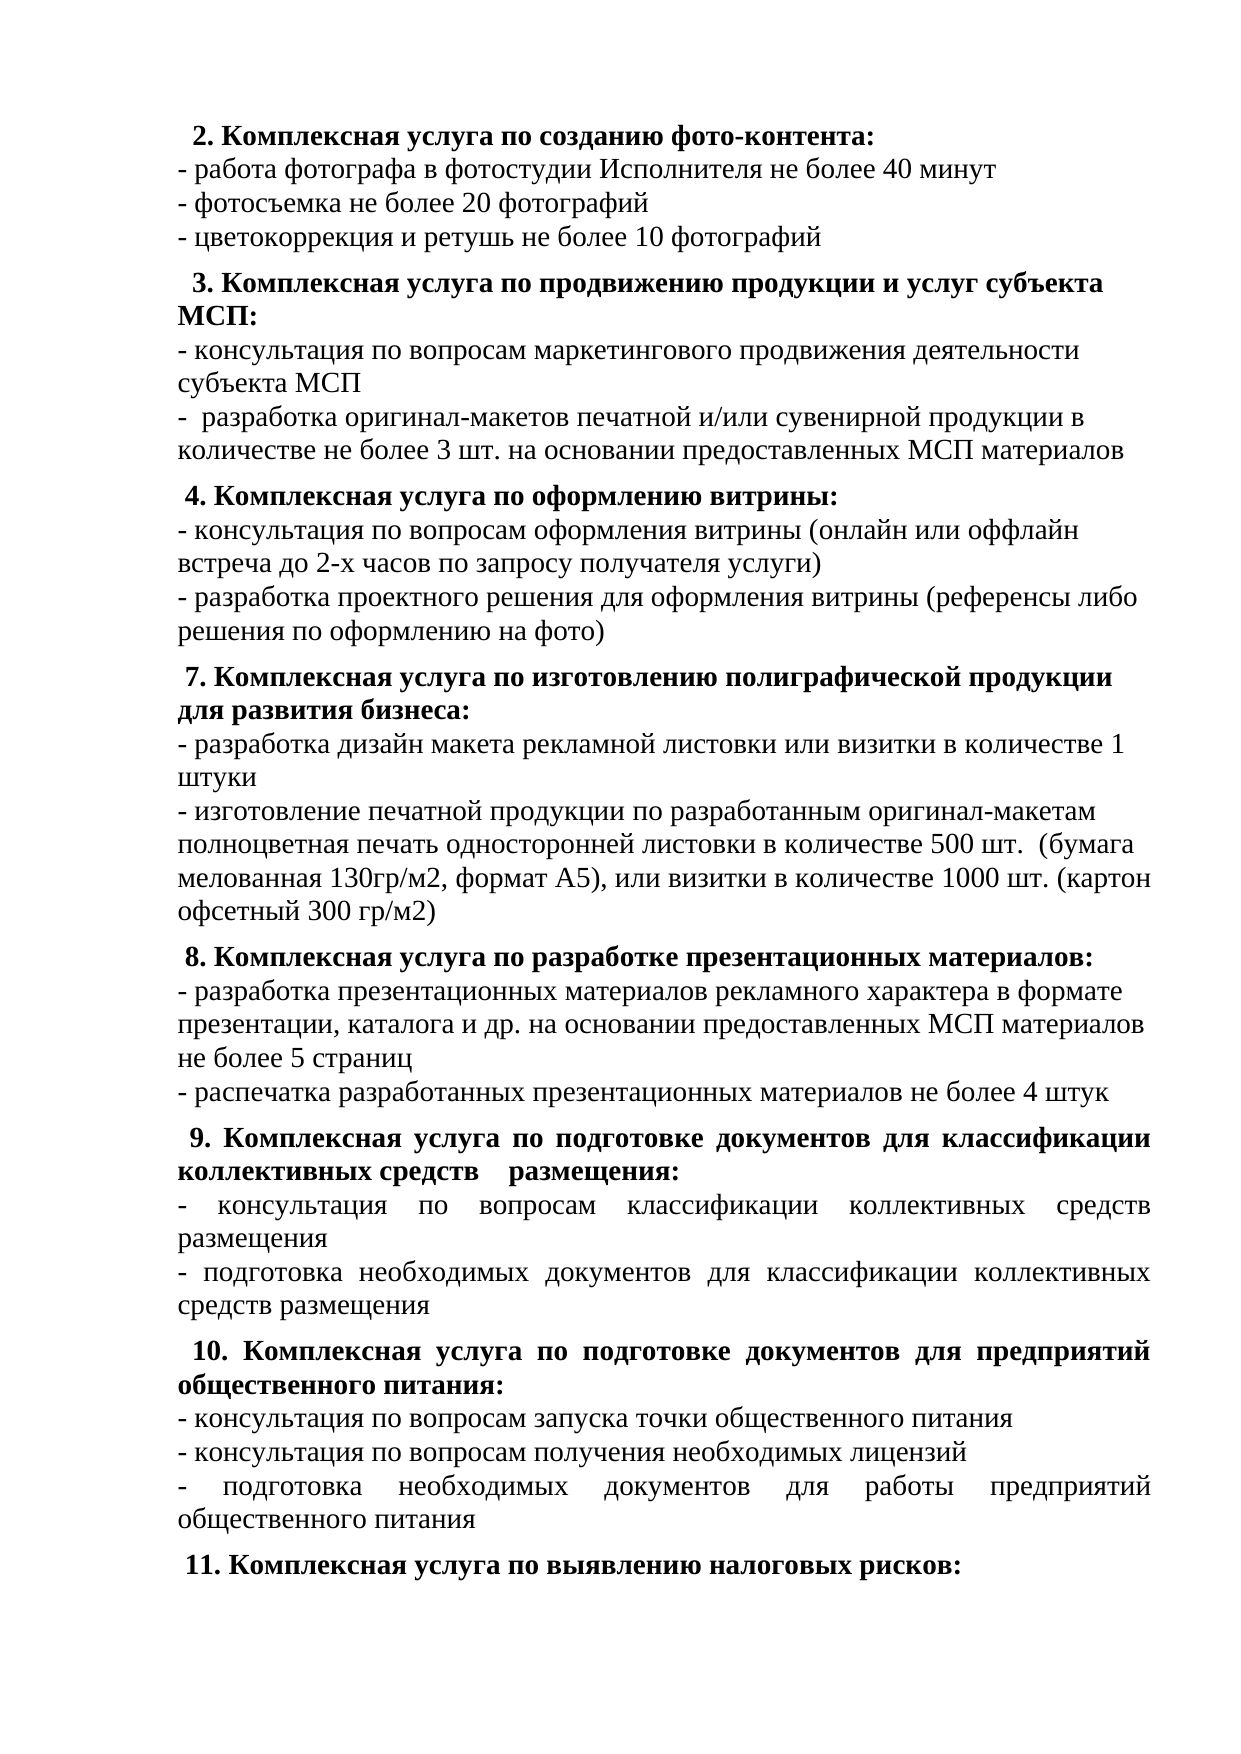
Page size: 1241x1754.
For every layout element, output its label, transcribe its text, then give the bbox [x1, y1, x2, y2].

text - подготовка необходимых документов для классификации коллективных средств размещения [177, 1254, 1152, 1321]
text - консультация по вопросам маркетингового продвижения деятельности субъекта МСП [177, 332, 1152, 399]
text - разработка дизайн макета рекламной листовки или визитки в количестве 1 штуки - изготовление печатной продукции по разработанным оригинал-макетам полноцветная печать односторонней листовки в количестве 500 шт. (бумага мелованная 130гр/м2, формат А5), или визитки в количестве 1000 шт. (картон офсетный 300 гр/м2) [177, 726, 1152, 927]
text 10. Комплексная услуга по подготовке документов для предприятий общественного питания: [177, 1333, 1152, 1401]
text 8. Комплексная услуга по разработке презентационных материалов: [177, 939, 1152, 973]
text 9. Комплексная услуга по подготовке документов для классификации коллективных средств размещения: [177, 1120, 1152, 1187]
text 11. Комплексная услуга по выявлению налоговых рисков: [177, 1547, 1152, 1581]
text - консультация по вопросам классификации коллективных средств размещения [177, 1187, 1152, 1254]
text - консультация по вопросам оформления витрины (онлайн или оффлайн встреча до 2-х часов по запросу получателя услуги) - разработка проектного решения для оформления витрины (референсы либо решения по оформлению на фото) [177, 512, 1152, 646]
text - разработка презентационных материалов рекламного характера в формате презентации, каталога и др. на основании предоставленных МСП материалов не более 5 страниц - распечатка разработанных презентационных материалов не более 4 штук [177, 973, 1152, 1107]
text - консультация по вопросам получения необходимых лицензий [177, 1434, 1152, 1468]
text - разработка оригинал-макетов печатной и/или сувенирной продукции в количестве не более 3 шт. на основании предоставленных МСП материалов [177, 399, 1152, 466]
text 3. Комплексная услуга по продвижению продукции и услуг субъекта МСП: [177, 265, 1152, 332]
text - работа фотографа в фотостудии Исполнителя не более 40 минут [177, 152, 1152, 185]
text 7. Комплексная услуга по изготовлению полиграфической продукции для развития бизнеса: [177, 659, 1152, 726]
text - подготовка необходимых документов для работы предприятий общественного питания [177, 1468, 1152, 1535]
text - фотосъемка не более 20 фотографий - цветокоррекция и ретушь не более 10 фотографий [177, 185, 1152, 252]
text - консультация по вопросам запуска точки общественного питания [177, 1401, 1152, 1434]
text 2. Комплексная услуга по созданию фото-контента: [192, 118, 1152, 152]
text 4. Комплексная услуга по оформлению витрины: [177, 478, 1152, 512]
